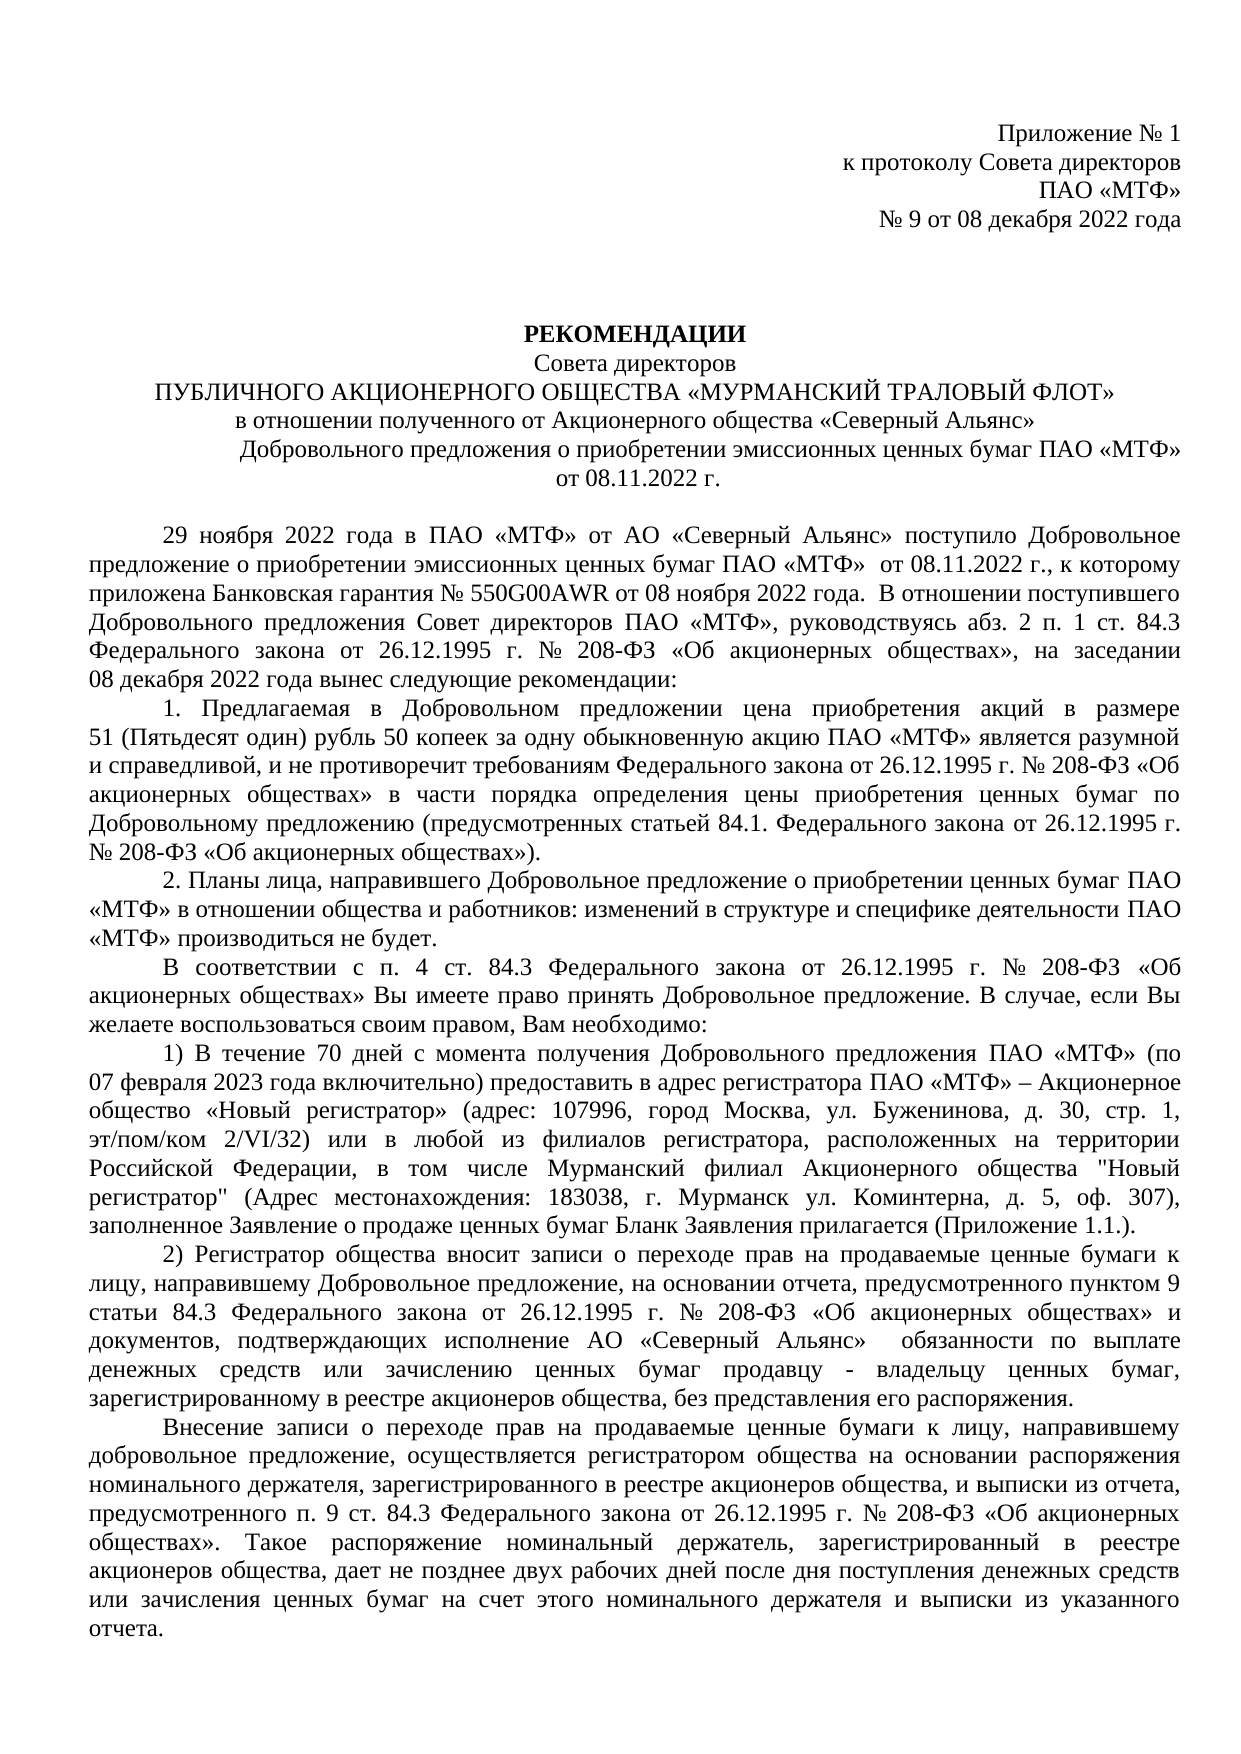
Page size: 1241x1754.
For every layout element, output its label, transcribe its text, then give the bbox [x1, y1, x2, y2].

text ПАО «МТФ» [89, 176, 1181, 204]
text 2. Планы лица, направившего Добровольное предложение о приобретении ценных бумаг ПАО «МТФ» в отношении общества и работников: изменений в структуре и специфике деятельности ПАО «МТФ» производиться не будет. [89, 866, 1181, 952]
text ПУБЛИЧНОГО АКЦИОНЕРНОГО ОБЩЕСТВА «МУРМАНСКИЙ ТРАЛОВЫЙ ФЛОТ» [89, 377, 1181, 406]
text 29 ноября 2022 года в ПАО «МТФ» от АО «Северный Альянс» поступило Добровольное предложение о приобретении эмиссионных ценных бумаг ПАО «МТФ» от 08.11.2022 г., к которому приложена Банковская гарантия № 550G00AWR от 08 ноября 2022 года. В отношении поступившего Добровольного предложения Совет директоров ПАО «МТФ», руководствуясь абз. 2 п. 1 ст. 84.3 Федерального закона от 26.12.1995 г. № 208-ФЗ «Об акционерных обществах», на заседании 08 декабря 2022 года вынес следующие рекомендации: [89, 521, 1181, 693]
text в отношении полученного от Акционерного общества «Северный Альянс» [89, 406, 1181, 434]
text РЕКОМЕНДАЦИИ [89, 319, 1181, 348]
text 1. Предлагаемая в Добровольном предложении цена приобретения акций в размере 51 (Пятьдесят один) рубль 50 копеек за одну обыкновенную акцию ПАО «МТФ» является разумной и справедливой, и не противоречит требованиям Федерального закона от 26.12.1995 г. № 208-ФЗ «Об акционерных обществах» в части порядка определения цены приобретения ценных бумаг по Добровольному предложению (предусмотренных статьей 84.1. Федерального закона от 26.12.1995 г. № 208-ФЗ «Об акционерных обществах»). [89, 693, 1181, 866]
text 1) В течение 70 дней с момента получения Добровольного предложения ПАО «МТФ» (по 07 февраля 2023 года включительно) предоставить в адрес регистратора ПАО «МТФ» – Акционерное общество «Новый регистратор» (адрес: 107996, город Москва, ул. Буженинова, д. 30, стр. 1, эт/пом/ком 2/VI/32) или в любой из филиалов регистратора, расположенных на территории Российской Федерации, в том числе Мурманский филиал Акционерного общества "Новый регистратор" (Адрес местонахождения: 183038, г. Мурманск ул. Коминтерна, д. 5, оф. 307), заполненное Заявление о продаже ценных бумаг Бланк Заявления прилагается (Приложение 1.1.). [89, 1038, 1181, 1239]
text к протоколу Совета директоров [89, 147, 1181, 176]
text № 9 от 08 декабря 2022 года [89, 204, 1181, 233]
text 2) Регистратор общества вносит записи о переходе прав на продаваемые ценные бумаги к лицу, направившему Добровольное предложение, на основании отчета, предусмотренного пунктом 9 статьи 84.3 Федерального закона от 26.12.1995 г. № 208-ФЗ «Об акционерных обществах» и документов, подтверждающих исполнение АО «Северный Альянс» обязанности по выплате денежных средств или зачислению ценных бумаг продавцу - владельцу ценных бумаг, зарегистрированному в реестре акционеров общества, без представления его распоряжения. [89, 1239, 1181, 1412]
text Приложение № 1 [89, 118, 1181, 147]
text Добровольного предложения о приобретении эмиссионных ценных бумаг ПАО «МТФ» [89, 434, 1181, 463]
text Внесение записи о переходе прав на продаваемые ценные бумаги к лицу, направившему добровольное предложение, осуществляется регистратором общества на основании распоряжения номинального держателя, зарегистрированного в реестре акционеров общества, и выписки из отчета, предусмотренного п. 9 ст. 84.3 Федерального закона от 26.12.1995 г. № 208-ФЗ «Об акционерных обществах». Такое распоряжение номинальный держатель, зарегистрированный в реестре акционеров общества, дает не позднее двух рабочих дней после дня поступления денежных средств или зачисления ценных бумаг на счет этого номинального держателя и выписки из указанного отчета. [89, 1412, 1181, 1642]
text от 08.11.2022 г. [89, 463, 1181, 492]
text Совета директоров [89, 348, 1181, 377]
text В соответствии с п. 4 ст. 84.3 Федерального закона от 26.12.1995 г. № 208-ФЗ «Об акционерных обществах» Вы имеете право принять Добровольное предложение. В случае, если Вы желаете воспользоваться своим правом, Вам необходимо: [89, 952, 1181, 1038]
